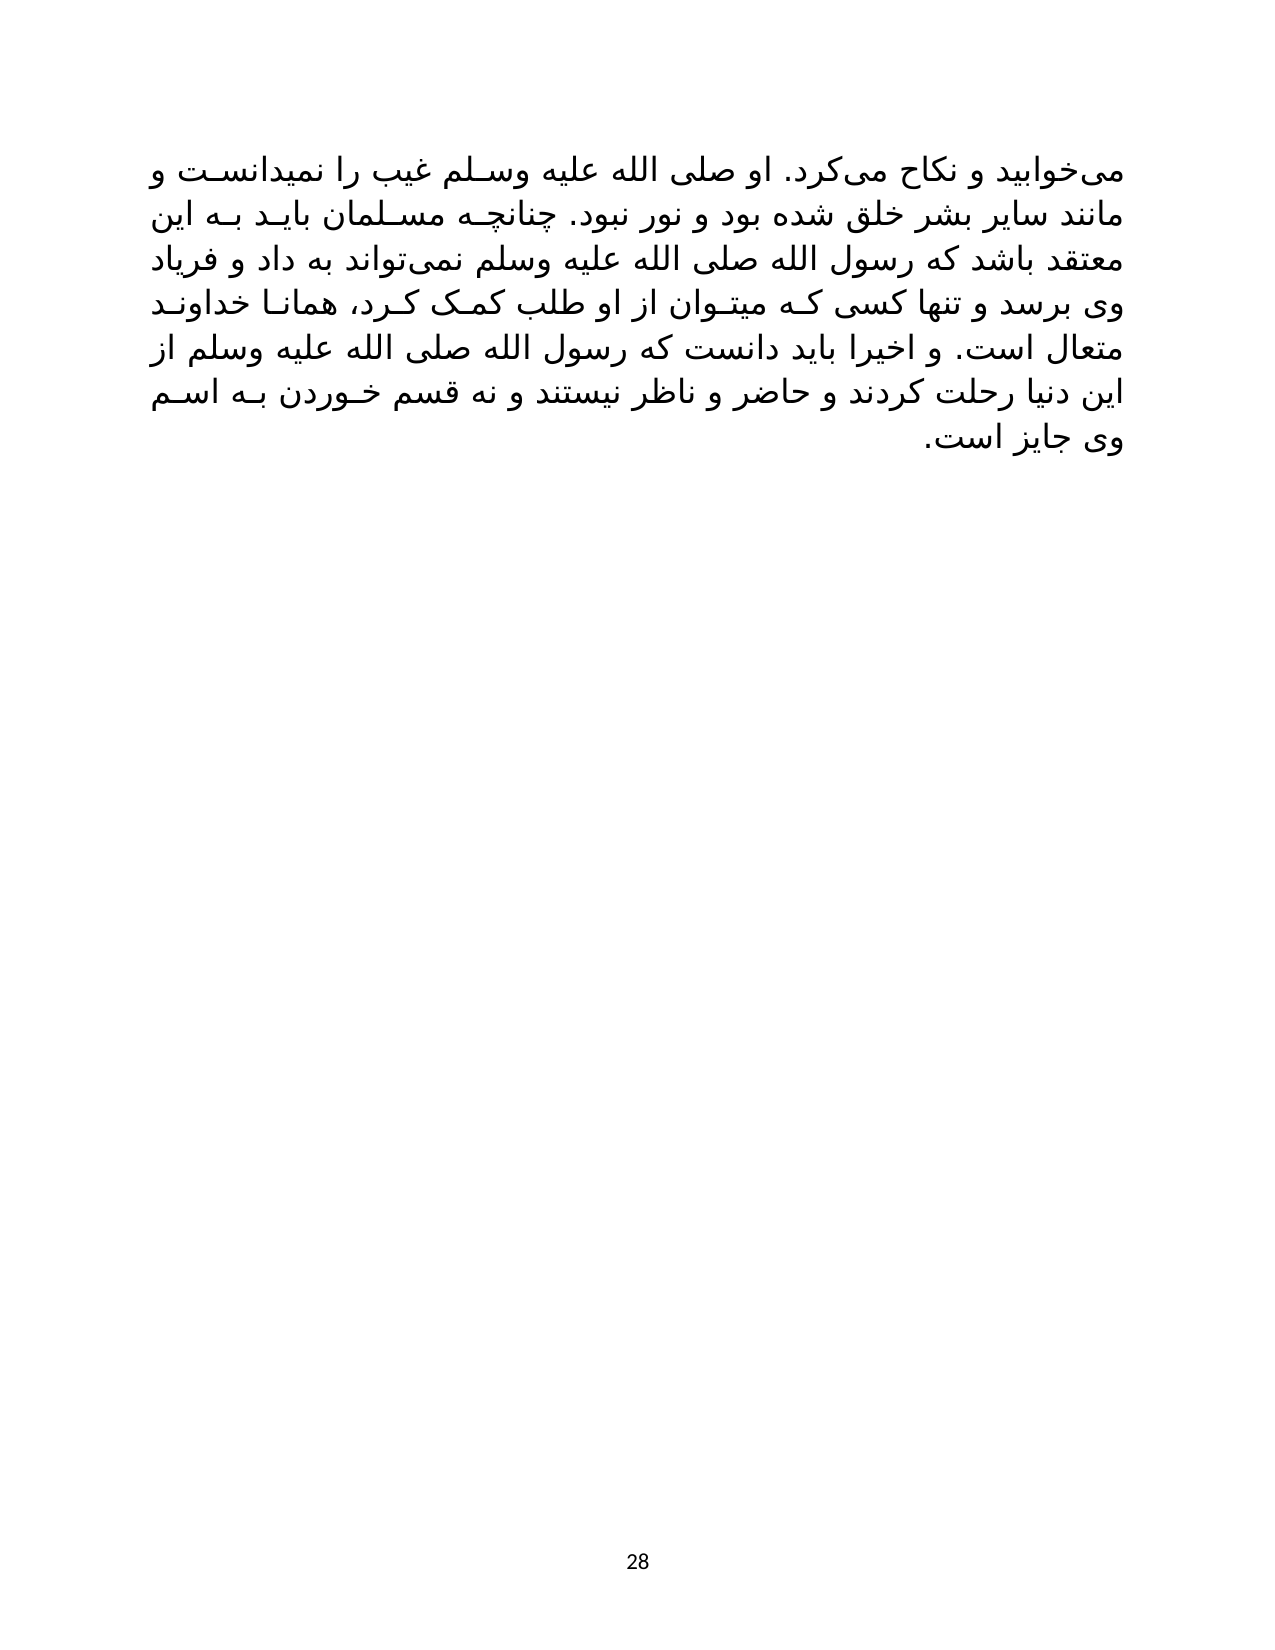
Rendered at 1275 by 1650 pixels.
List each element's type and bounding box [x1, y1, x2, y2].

text [150, 150, 1125, 456]
